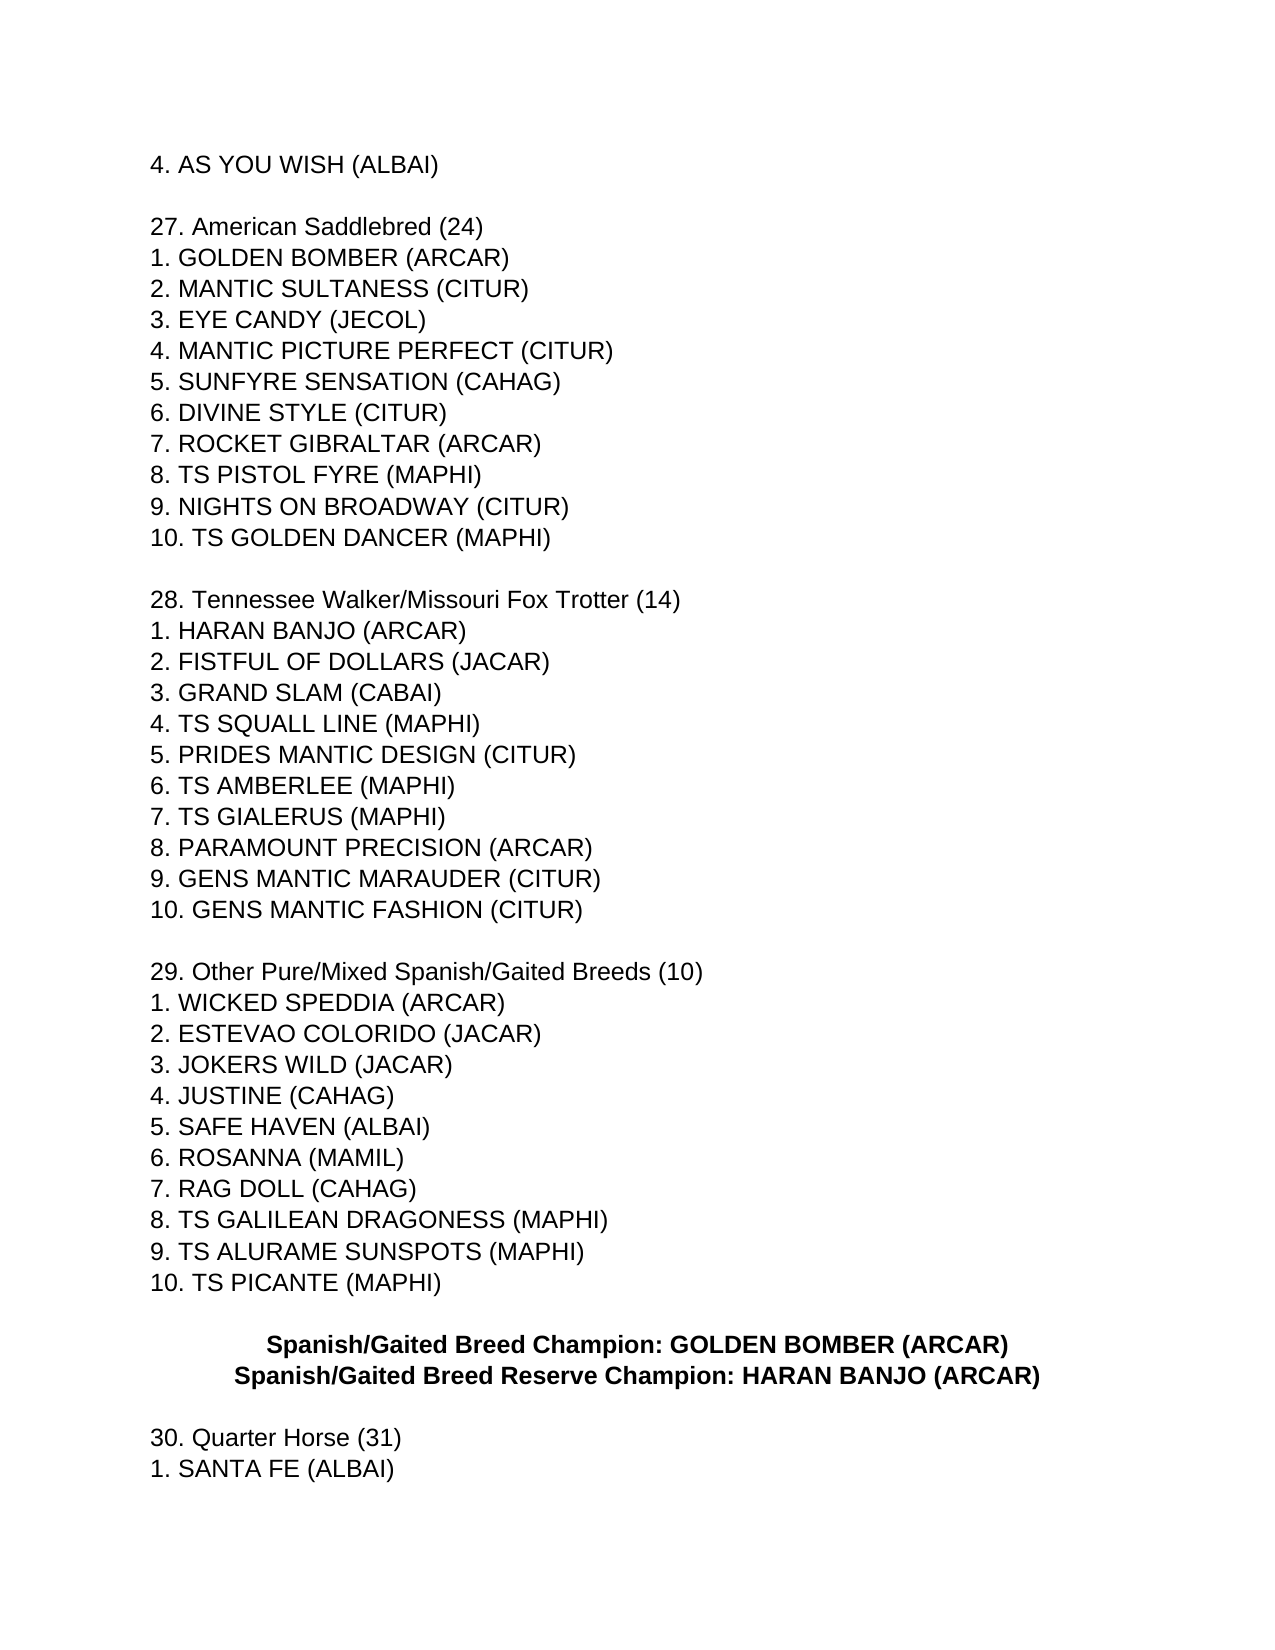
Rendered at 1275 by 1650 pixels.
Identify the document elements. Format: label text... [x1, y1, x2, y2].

text 9. NIGHTS ON BROADWAY (CITUR) [150, 491, 1125, 520]
text 7. ROCKET GIBRALTAR (ARCAR) [150, 429, 1125, 458]
text 2. ESTEVAO COLORIDO (JACAR) [150, 1019, 1125, 1048]
text 27. American Saddlebred (24) [150, 212, 1125, 241]
text 8. PARAMOUNT PRECISION (ARCAR) [150, 833, 1125, 862]
text 3. GRAND SLAM (CABAI) [150, 678, 1125, 706]
text 4. MANTIC PICTURE PERFECT (CITUR) [150, 336, 1125, 365]
text 28. Tennessee Walker/Missouri Fox Trotter (14) [150, 584, 1125, 613]
text 1. SANTA FE (ALBAI) [150, 1454, 1125, 1482]
text 7. RAG DOLL (CAHAG) [150, 1174, 1125, 1203]
text 6. DIVINE STYLE (CITUR) [150, 398, 1125, 427]
text 1. GOLDEN BOMBER (ARCAR) [150, 243, 1125, 272]
text 3. JOKERS WILD (JACAR) [150, 1050, 1125, 1079]
text 5. SAFE HAVEN (ALBAI) [150, 1112, 1125, 1141]
text 8. TS PISTOL FYRE (MAPHI) [150, 460, 1125, 489]
text 30. Quarter Horse (31) [150, 1423, 1125, 1451]
text Spanish/Gaited Breed Champion: GOLDEN BOMBER (ARCAR) [150, 1329, 1125, 1358]
text 9. GENS MANTIC MARAUDER (CITUR) [150, 864, 1125, 893]
text 10. TS GOLDEN DANCER (MAPHI) [150, 522, 1125, 551]
text 8. TS GALILEAN DRAGONESS (MAPHI) [150, 1205, 1125, 1234]
text 9. TS ALURAME SUNSPOTS (MAPHI) [150, 1236, 1125, 1265]
text 10. GENS MANTIC FASHION (CITUR) [150, 895, 1125, 924]
text 2. MANTIC SULTANESS (CITUR) [150, 274, 1125, 303]
text 10. TS PICANTE (MAPHI) [150, 1267, 1125, 1296]
text Spanish/Gaited Breed Reserve Champion: HARAN BANJO (ARCAR) [150, 1361, 1125, 1389]
text 5. PRIDES MANTIC DESIGN (CITUR) [150, 740, 1125, 768]
text 7. TS GIALERUS (MAPHI) [150, 802, 1125, 831]
text 1. WICKED SPEDDIA (ARCAR) [150, 988, 1125, 1017]
text 29. Other Pure/Mixed Spanish/Gaited Breeds (10) [150, 957, 1125, 986]
text 3. EYE CANDY (JECOL) [150, 305, 1125, 334]
text 4. TS SQUALL LINE (MAPHI) [150, 709, 1125, 737]
text 4. AS YOU WISH (ALBAI) [150, 150, 1125, 179]
text 6. TS AMBERLEE (MAPHI) [150, 771, 1125, 799]
text 1. HARAN BANJO (ARCAR) [150, 616, 1125, 644]
text 2. FISTFUL OF DOLLARS (JACAR) [150, 647, 1125, 675]
text 6. ROSANNA (MAMIL) [150, 1143, 1125, 1172]
text 4. JUSTINE (CAHAG) [150, 1081, 1125, 1110]
text 5. SUNFYRE SENSATION (CAHAG) [150, 367, 1125, 396]
